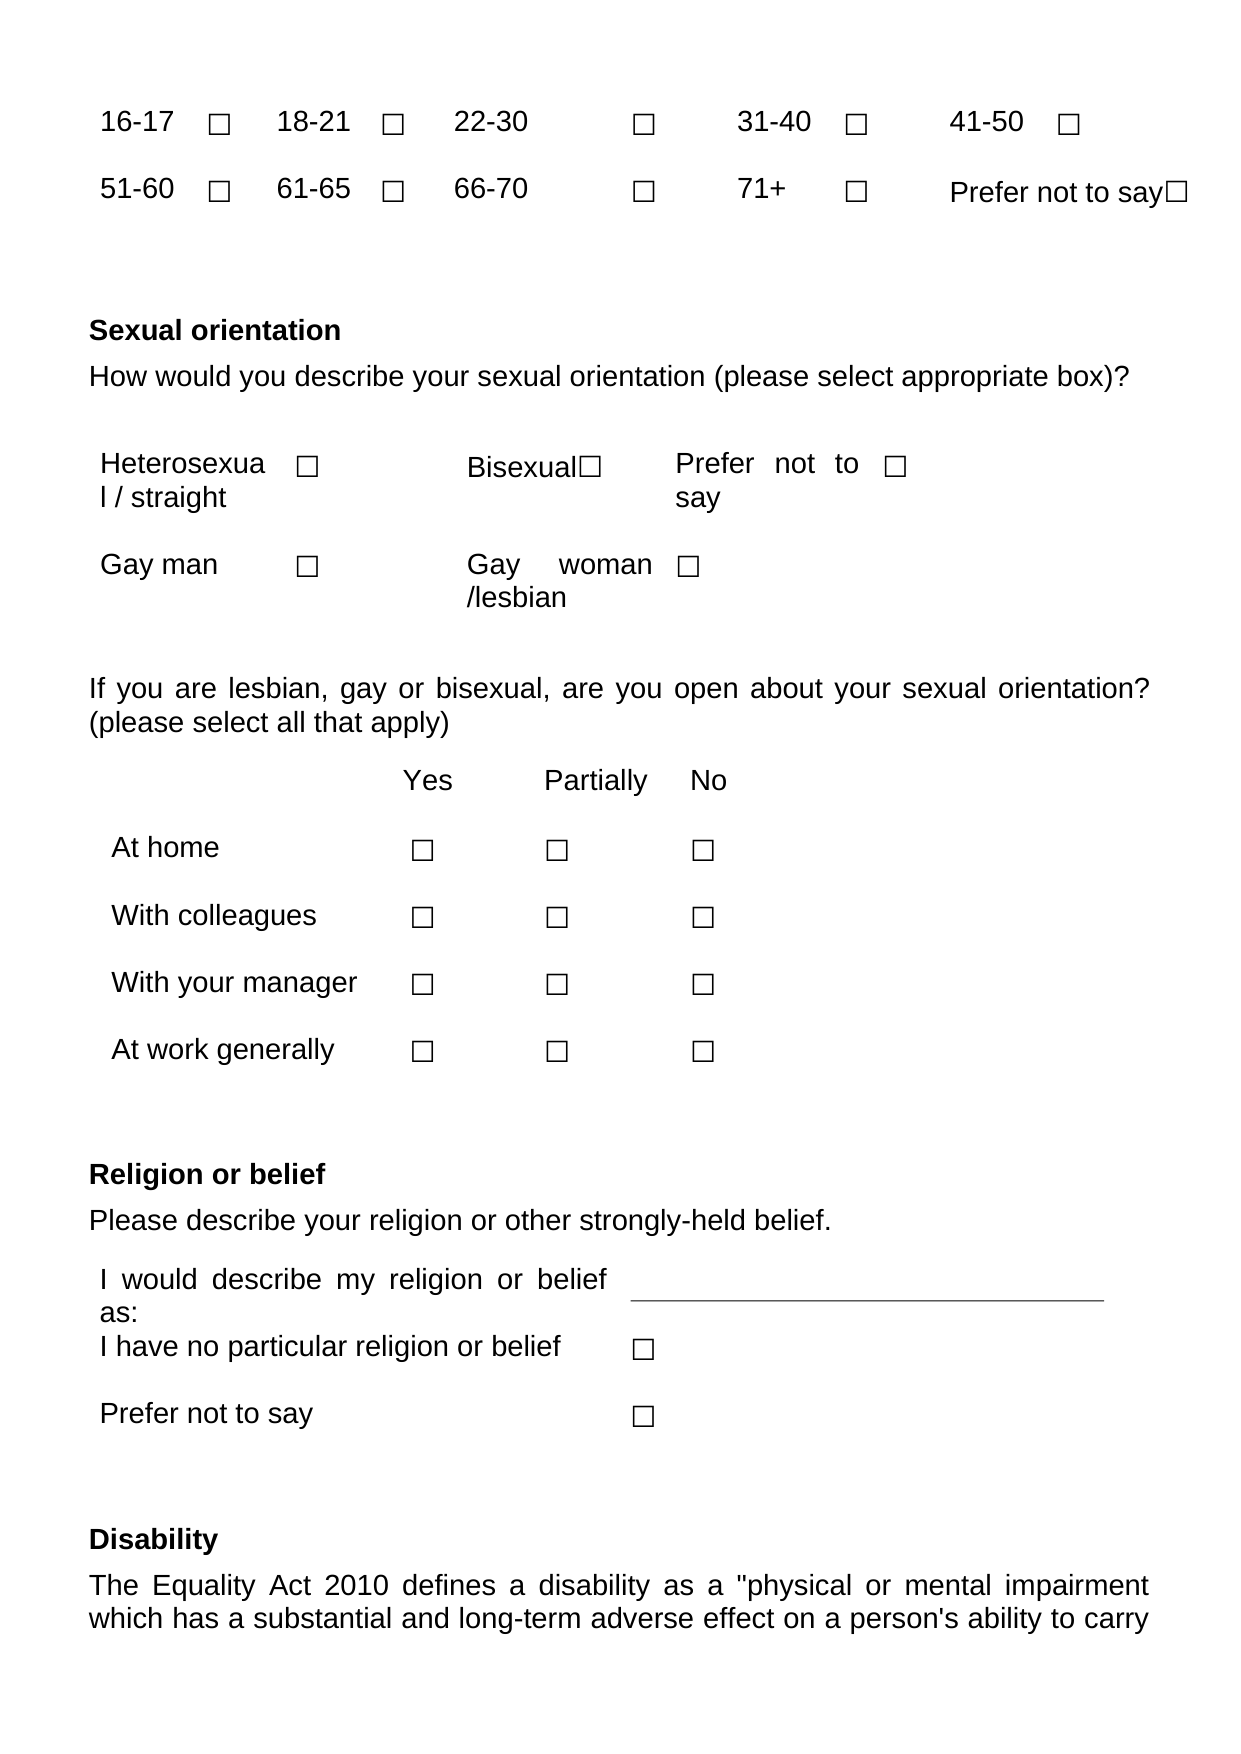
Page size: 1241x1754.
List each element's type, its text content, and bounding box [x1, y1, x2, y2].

text Please describe your religion or other strongly-held belief. [89, 1203, 1152, 1237]
table_header Yes [100, 763, 533, 830]
table_header 16-17 [89, 104, 195, 171]
table_header Prefer not to say [664, 446, 871, 547]
table_header 18-21 [265, 104, 369, 171]
table_cell 51-60 [89, 171, 195, 238]
table_header [619, 1262, 1137, 1329]
subtitle Sexual orientation [89, 313, 1152, 346]
text If you are lesbian, gay or bisexual, are you open about your sexual orientation? (please select all that apply) [89, 671, 1152, 738]
table_cell Prefer not to say [88, 1396, 619, 1463]
subtitle Disability [89, 1522, 1152, 1555]
table_cell At work generally [100, 1032, 398, 1099]
table_header Heterosexual / straight [89, 446, 283, 547]
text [89, 1568, 1152, 1635]
table_header No [679, 763, 767, 830]
table_cell With colleagues [100, 898, 398, 964]
table_cell Prefer not to say [938, 171, 1210, 238]
table_header Bisexual [455, 446, 664, 547]
table_cell 61-65 [265, 171, 369, 238]
table_cell With your manager [100, 965, 398, 1032]
table_cell Gay woman /lesbian [455, 547, 664, 614]
subtitle Religion or belief [89, 1157, 1152, 1191]
table_cell 71+ [726, 171, 832, 238]
table_header I would describe my religion or belief as: [88, 1262, 619, 1329]
table_cell 66-70 [443, 171, 619, 238]
table_cell At home [100, 830, 398, 897]
text How would you describe your sexual orientation (please select appropriate box)? [89, 359, 1152, 392]
table_header 31-40 [726, 104, 832, 171]
table_cell I have no particular religion or belief [88, 1329, 619, 1396]
table_header Partially [533, 763, 679, 830]
table_cell Gay man [89, 547, 283, 614]
table_header 41-50 [938, 104, 1044, 171]
table_header 22-30 [443, 104, 619, 171]
